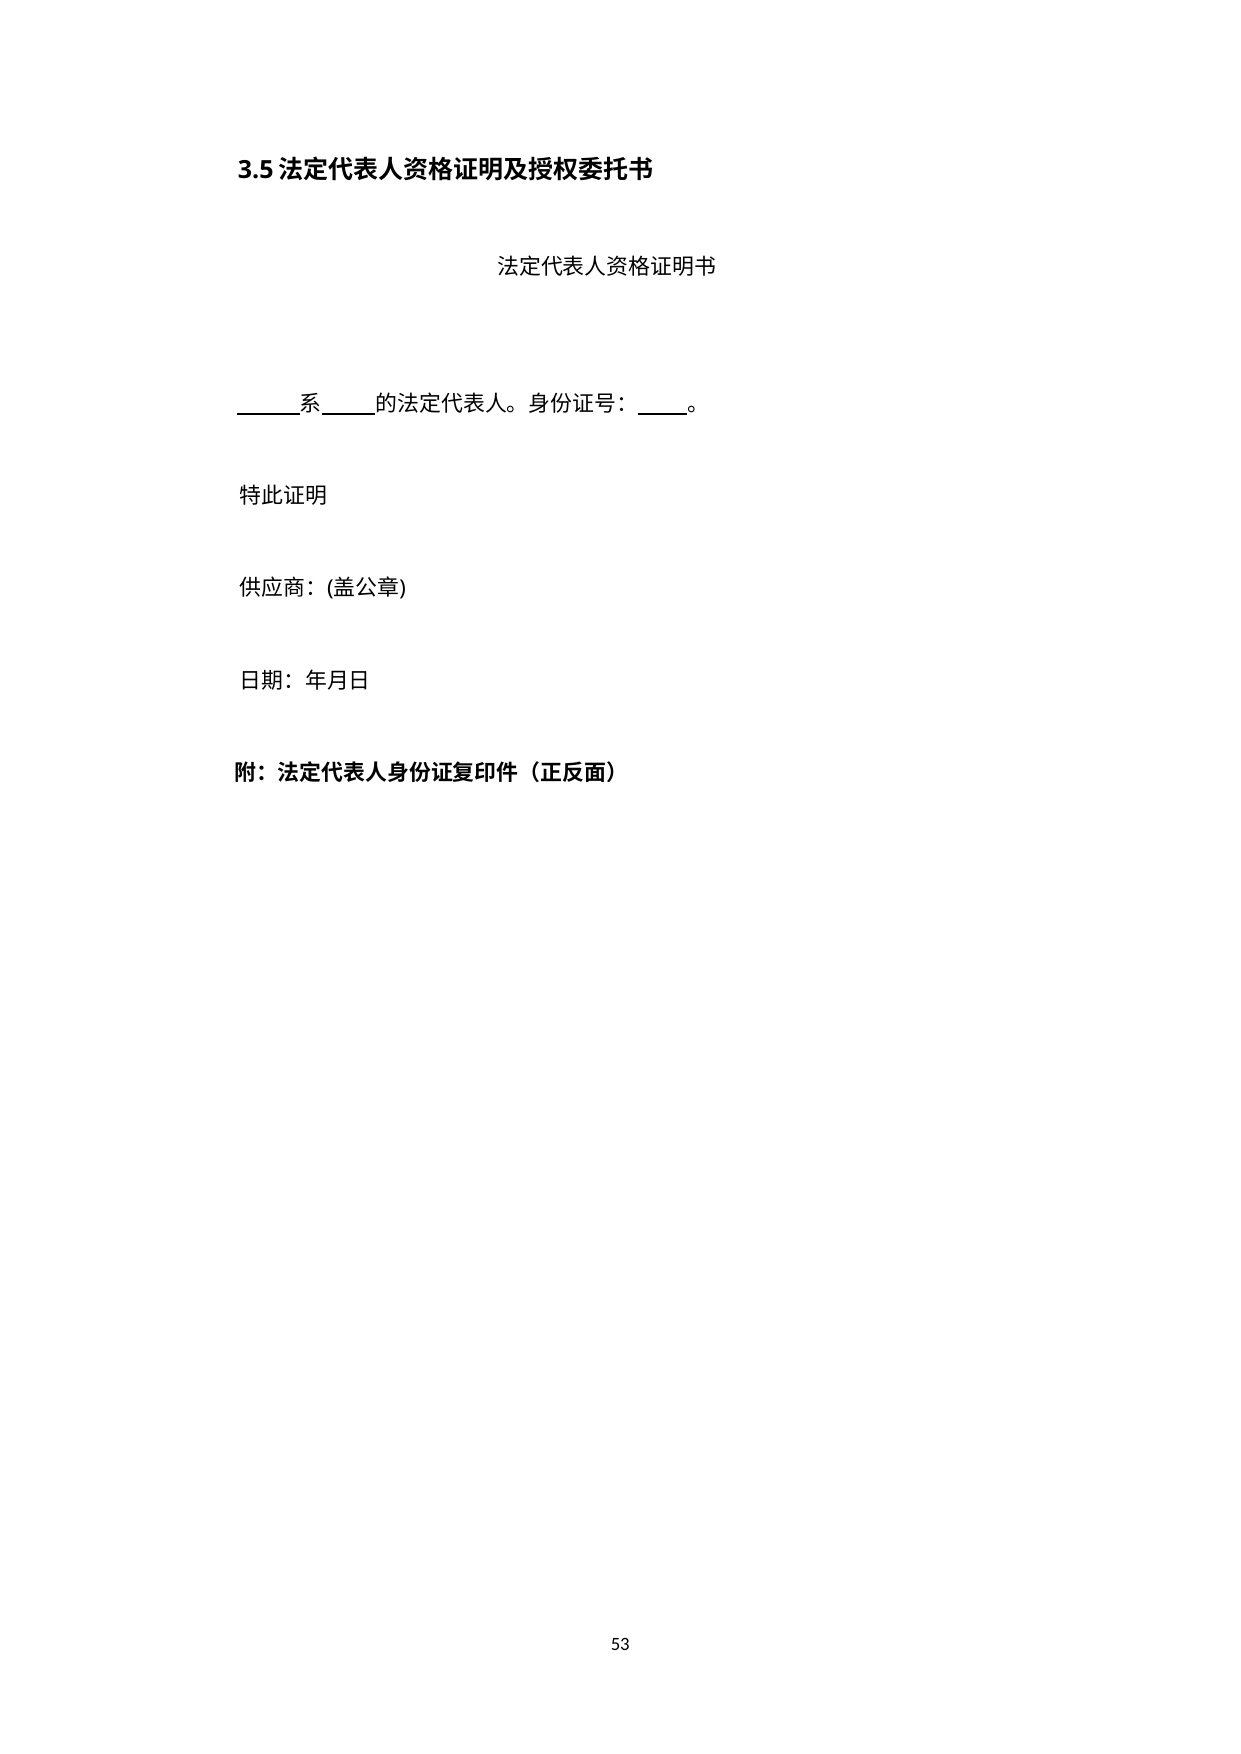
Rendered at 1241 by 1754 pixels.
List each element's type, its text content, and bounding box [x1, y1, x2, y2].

text 供应商：(盖公章) [187, 570, 1053, 602]
subtitle 3.5法定代表人资格证明及授权委托书 [187, 150, 1053, 186]
text 系 的法定代表人。身份证号： 。 [187, 386, 1053, 418]
text 特此证明 [187, 478, 1053, 510]
text 附：法定代表人身份证复印件（正反面） [187, 755, 1053, 786]
text 法定代表人资格证明书 [187, 249, 1053, 281]
text 日期：年月日 [187, 663, 1053, 694]
